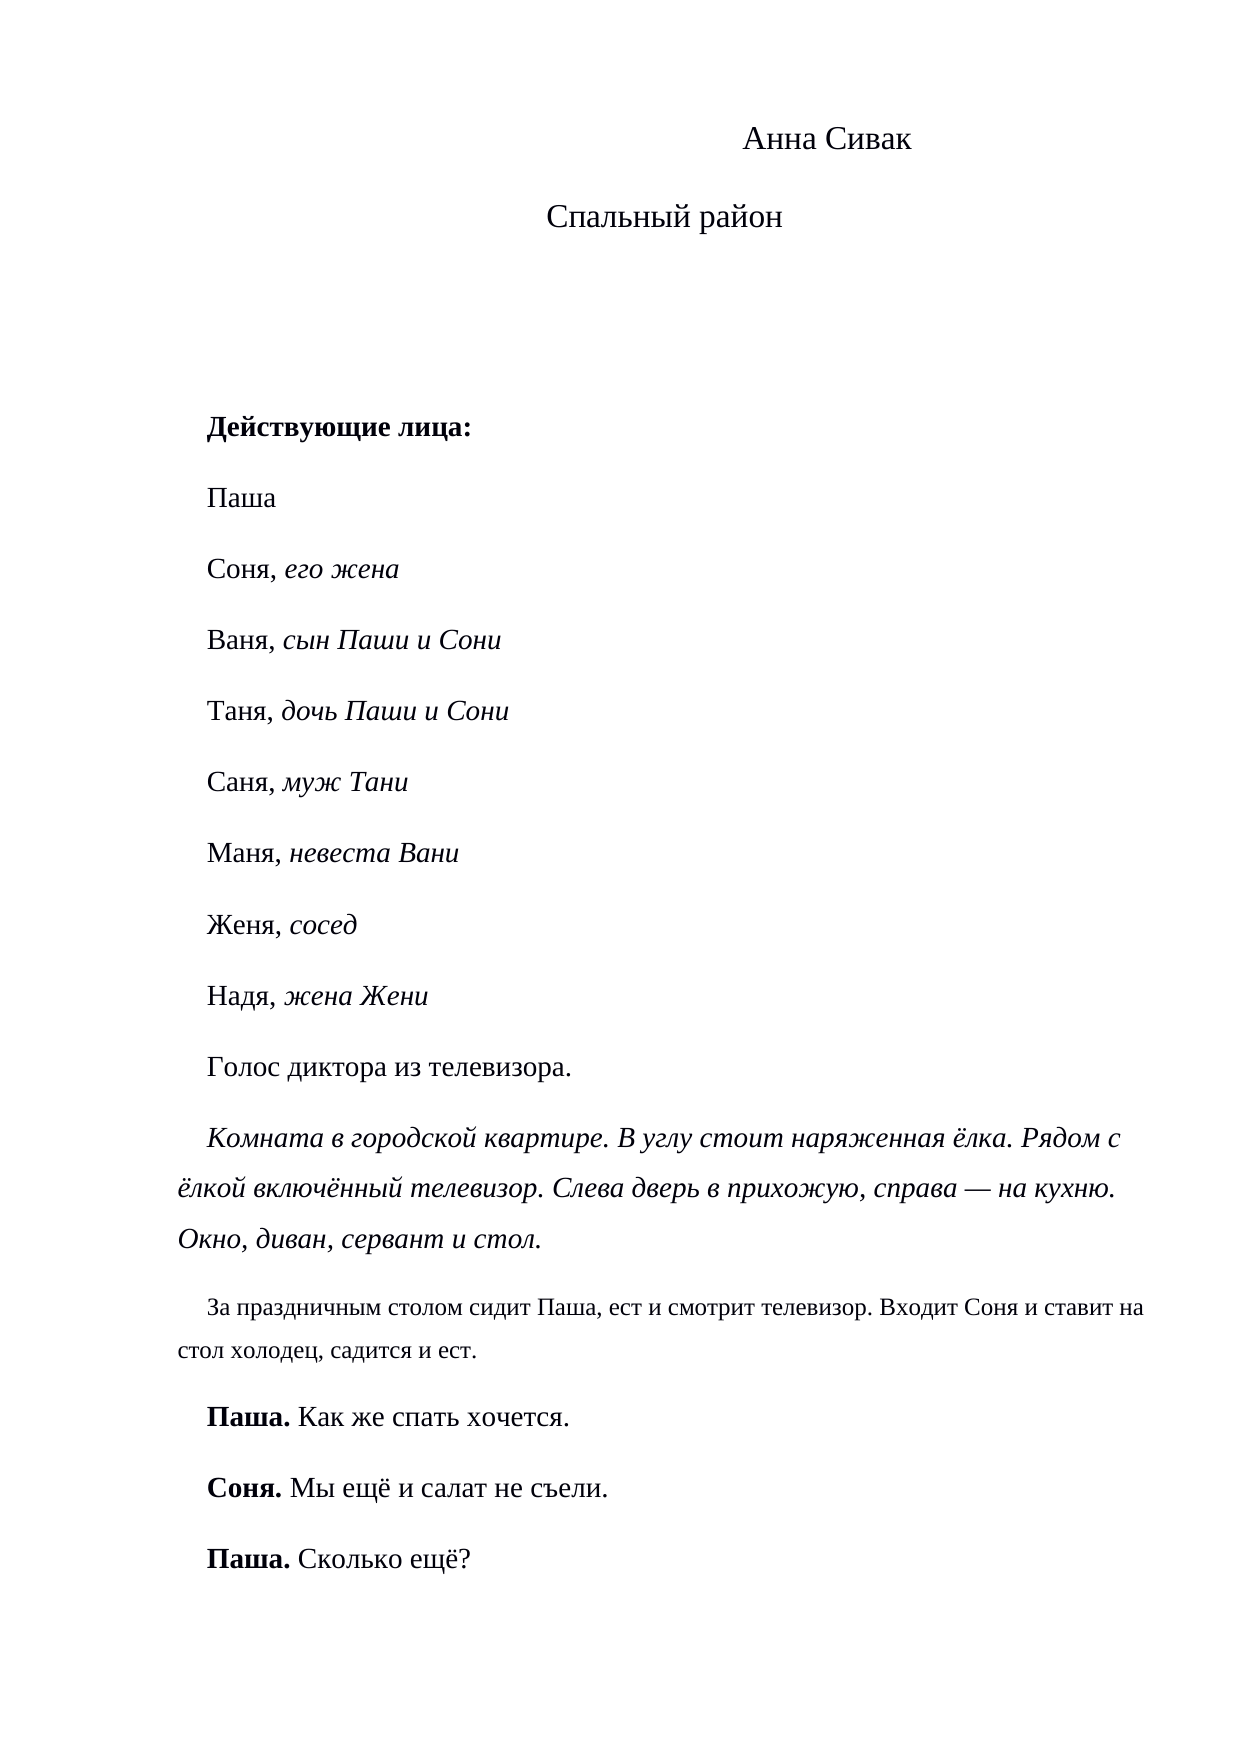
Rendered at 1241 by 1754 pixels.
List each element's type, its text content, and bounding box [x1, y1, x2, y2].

text Маня, невеста Вани [177, 836, 1152, 869]
text Соня, его жена [177, 551, 1152, 584]
text Паша [177, 480, 1152, 513]
text Женя, сосед [177, 907, 1152, 940]
text Таня, дочь Паши и Сони [177, 693, 1152, 727]
text Надя, жена Жени [177, 978, 1152, 1011]
text Паша. Сколько ещё? [177, 1541, 1152, 1575]
text Анна Сивак [177, 118, 1152, 156]
text Комната в городской квартире. В углу стоит наряженная ёлка. Рядом с ёлкой включённый телевизор. Слева дверь в прихожую, справа — на кухню. Окно, диван, сервант и стол. [177, 1120, 1152, 1254]
text Соня. Мы ещё и салат не съели. [177, 1470, 1152, 1504]
text Действующие лица: [177, 409, 1152, 442]
text Ваня, сын Паши и Сони [177, 622, 1152, 656]
text Голос диктора из телевизора. [177, 1049, 1152, 1083]
text За праздничным столом сидит Паша, ест и смотрит телевизор. Входит Соня и ставит на стол холодец, садится и ест. [177, 1292, 1152, 1364]
text Паша. Как же спать хочется. [177, 1399, 1152, 1433]
text Спальный район [177, 196, 1152, 235]
text Саня, муж Тани [177, 764, 1152, 798]
